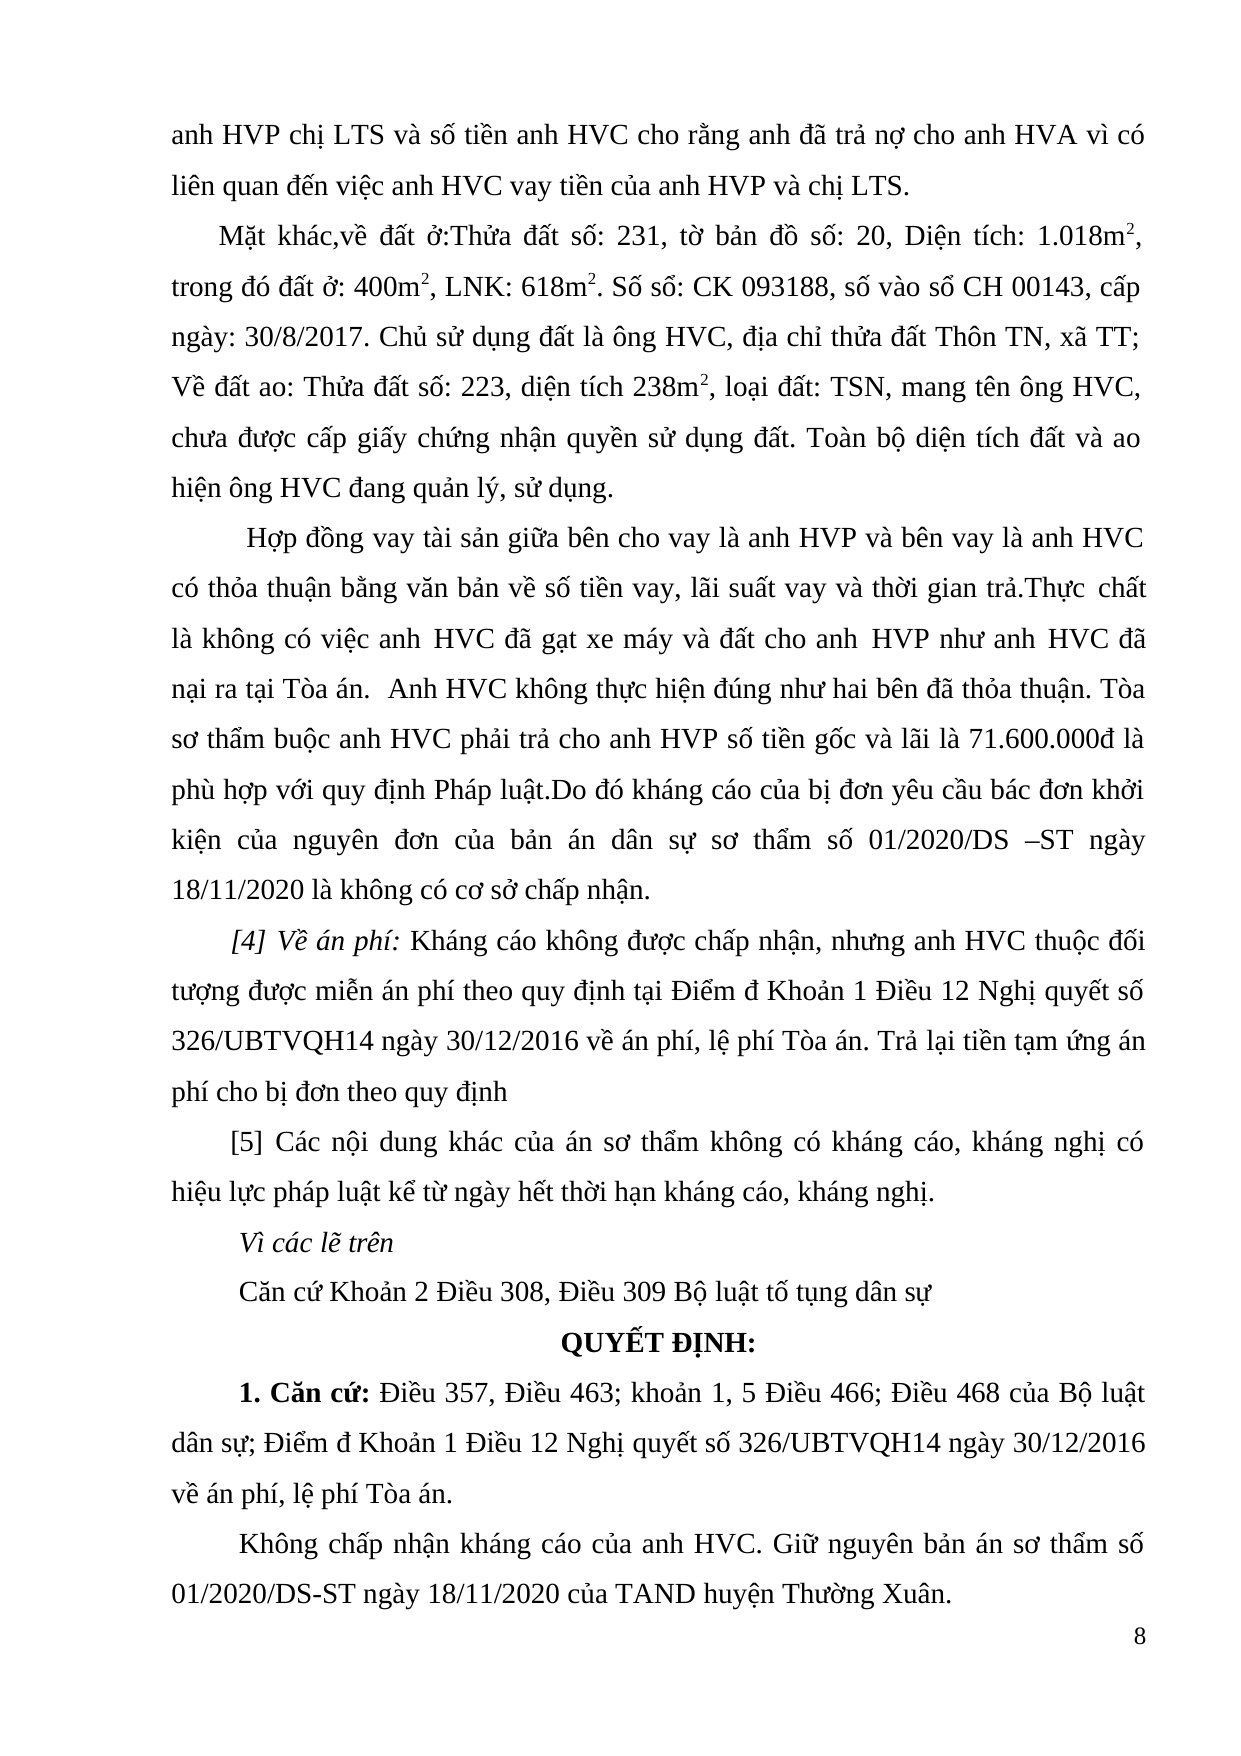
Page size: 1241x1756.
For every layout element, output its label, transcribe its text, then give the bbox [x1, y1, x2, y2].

text Không chấp nhận kháng cáo của anh HVC. Giữ nguyên bản án sơ thẩm số 01/2020/DS-ST ngày 18/11/2020 của TAND huyện Thường Xuân. [171, 1526, 1146, 1610]
text anh HVP chị LTS và số tiền anh HVC cho rằng anh đã trả nợ cho anh HVA vì có liên quan đến việc anh HVC vay tiền của anh HVP và chị LTS. [171, 117, 1147, 201]
text Căn cứ Khoản 2 Điều 308, Điều 309 Bộ luật tố tụng dân sự [239, 1274, 1159, 1308]
text Vì các lẽ trên [239, 1225, 1159, 1258]
text Hợp đồng vay tài sản giữa bên cho vay là anh HVP và bên vay là anh HVC có thỏa thuận bằng văn bản về số tiền vay, lãi suất vay và thời gian trả.Thực chất là không có việc anh HVC đã gạt xe máy và đất cho anh HVP như anh HVC đã nại ra tại Tòa án. Anh HVC không thực hiện đúng như hai bên đã thỏa thuận. Tòa sơ thẩm buộc anh HVC phải trả cho anh HVP số tiền gốc và lãi là 71.600.000đ là phù hợp với quy định Pháp luật.Do đó kháng cáo của bị đơn yêu cầu bác đơn khởi kiện của nguyên đơn của bản án dân sự sơ thẩm số 01/2020/DS –ST ngày 18/11/2020 là không có cơ sở chấp nhận. [171, 520, 1146, 906]
list Về án phí: Kháng cáo không được chấp nhận, nhưng anh HVC thuộc đối tượng được miễn án phí theo quy định tại Điểm đ Khoản 1 Điều 12 Nghị quyết số 326/UBTVQH14 ngày 30/12/2016 về án phí, lệ phí Tòa án. Trả lại tiền tạm ứng án phí cho bị đơn theo quy định [171, 923, 1146, 1107]
list Các nội dung khác của án sơ thẩm không có kháng cáo, kháng nghị có hiệu lực pháp luật kể từ ngày hết thời hạn kháng cáo, kháng nghị. [171, 1124, 1145, 1208]
subtitle QUYẾT ĐỊNH: [306, 1325, 1011, 1359]
list Căn cứ: Điều 357, Điều 463; khoản 1, 5 Điều 466; Điều 468 của Bộ luật dân sự; Điểm đ Khoản 1 Điều 12 Nghị quyết số 326/UBTVQH14 ngày 30/12/2016 về án phí, lệ phí Tòa án. [171, 1375, 1146, 1509]
text Mặt khác,về đất ở:Thửa đất số: 231, tờ bản đồ số: 20, Diện tích: 1.018m2, trong đó đất ở: 400m2, LNK: 618m2. Số sổ: CK 093188, số vào sổ CH 00143, cấp ngày: 30/8/2017. Chủ sử dụng đất là ông HVC, địa chỉ thửa đất Thôn TN, xã TT; Về đất ao: Thửa đất số: 223, diện tích 238m2, loại đất: TSN, mang tên ông HVC, chưa được cấp giấy chứng nhận quyền sử dụng đất. Toàn bộ diện tích đất và ao hiện ông HVC đang quản lý, sử dụng. [171, 218, 1142, 503]
